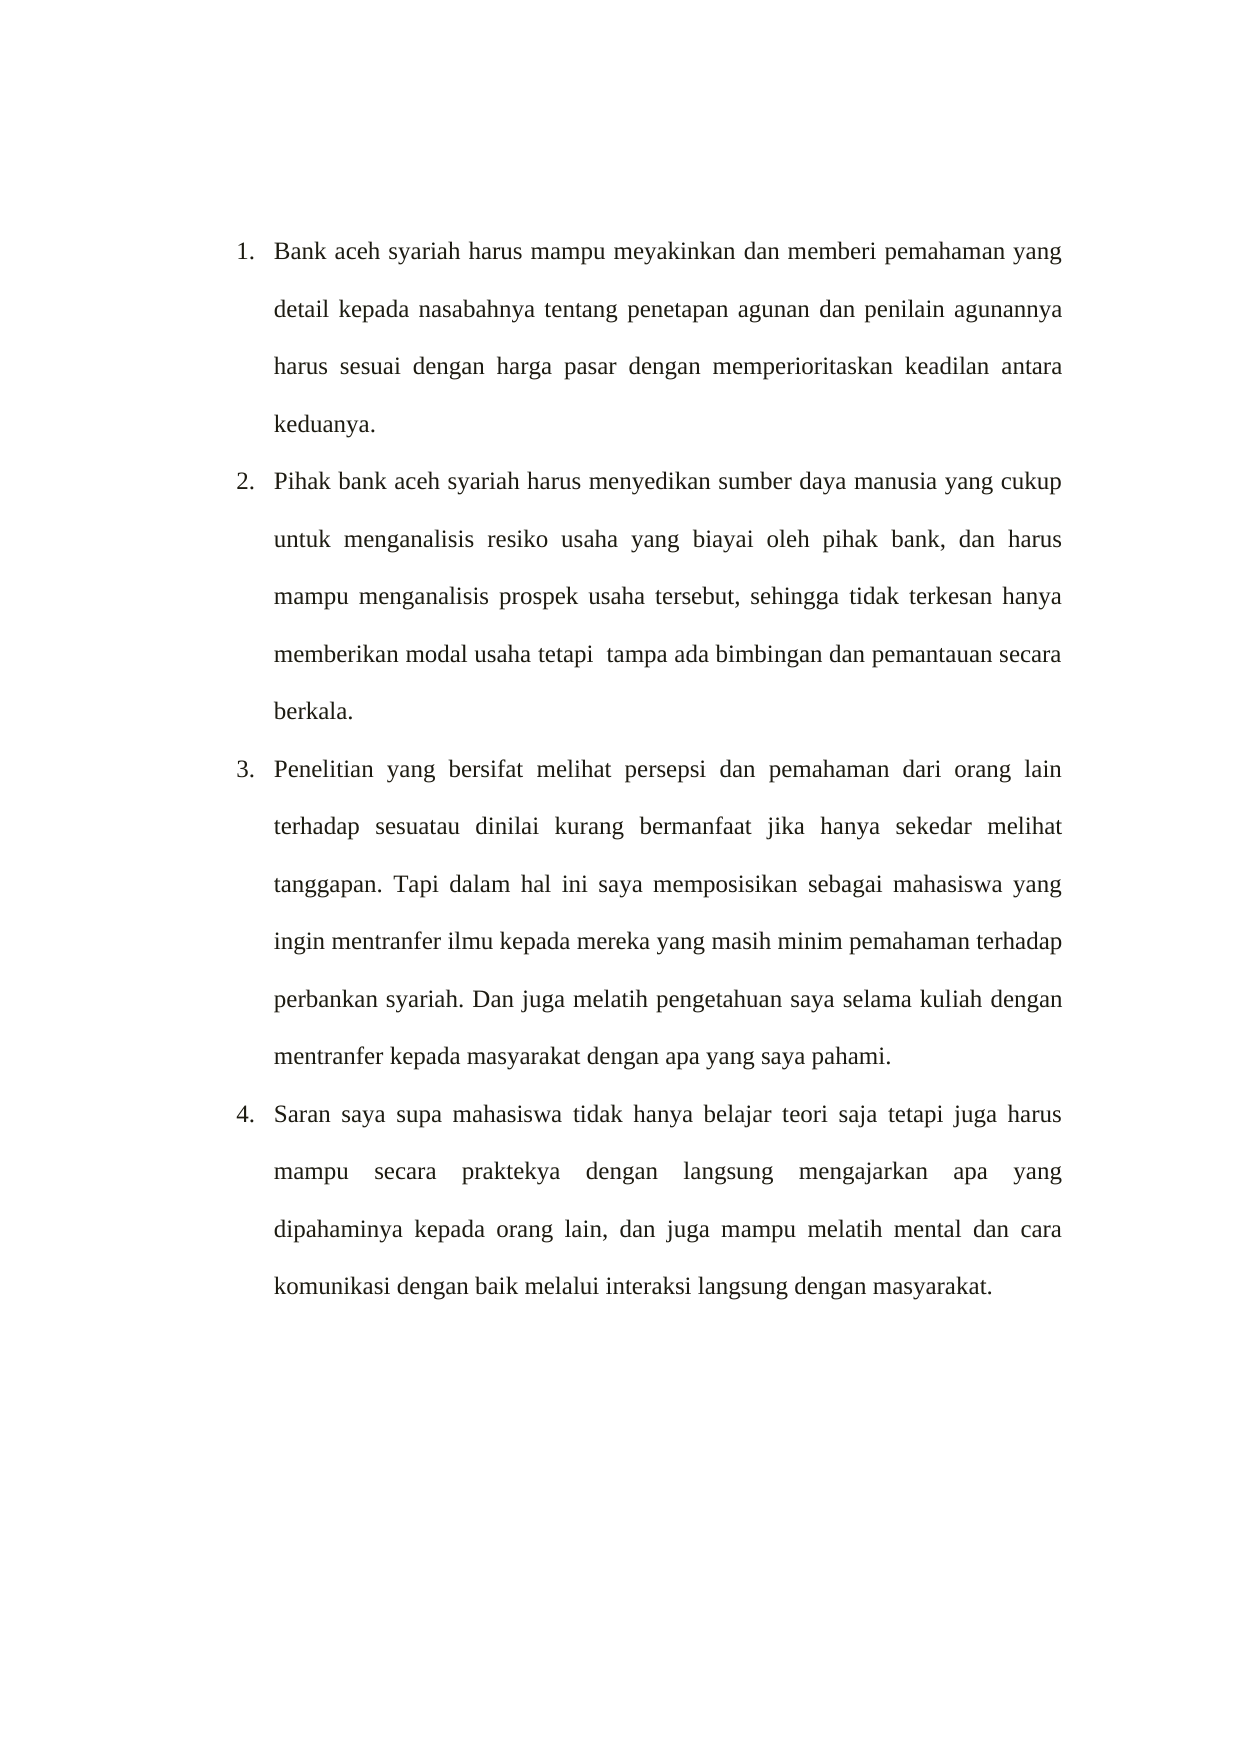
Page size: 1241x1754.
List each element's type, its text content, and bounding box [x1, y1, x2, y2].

list Bank aceh syariah harus mampu meyakinkan dan memberi pemahaman yang detail kepada nasabahnya tentang penetapan agunan dan penilain agunannya harus sesuai dengan harga pasar dengan memperioritaskan keadilan antara keduanya. [236, 236, 1063, 437]
list Pihak bank aceh syariah harus menyedikan sumber daya manusia yang cukup untuk menganalisis resiko usaha yang biayai oleh pihak bank, dan harus mampu menganalisis prospek usaha tersebut, sehingga tidak terkesan hanya memberikan modal usaha tetapi tampa ada bimbingan dan pemantauan secara berkala. [236, 466, 1063, 725]
list Penelitian yang bersifat melihat persepsi dan pemahaman dari orang lain terhadap sesuatau dinilai kurang bermanfaat jika hanya sekedar melihat tanggapan. Tapi dalam hal ini saya memposisikan sebagai mahasiswa yang ingin mentranfer ilmu kepada mereka yang masih minim pemahaman terhadap perbankan syariah. Dan juga melatih pengetahuan saya selama kuliah dengan mentranfer kepada masyarakat dengan apa yang saya pahami. [236, 754, 1063, 1070]
list Saran saya supa mahasiswa tidak hanya belajar teori saja tetapi juga harus mampu secara praktekya dengan langsung mengajarkan apa yang dipahaminya kepada orang lain, dan juga mampu melatih mental dan cara komunikasi dengan baik melalui interaksi langsung dengan masyarakat. [236, 1099, 1063, 1300]
